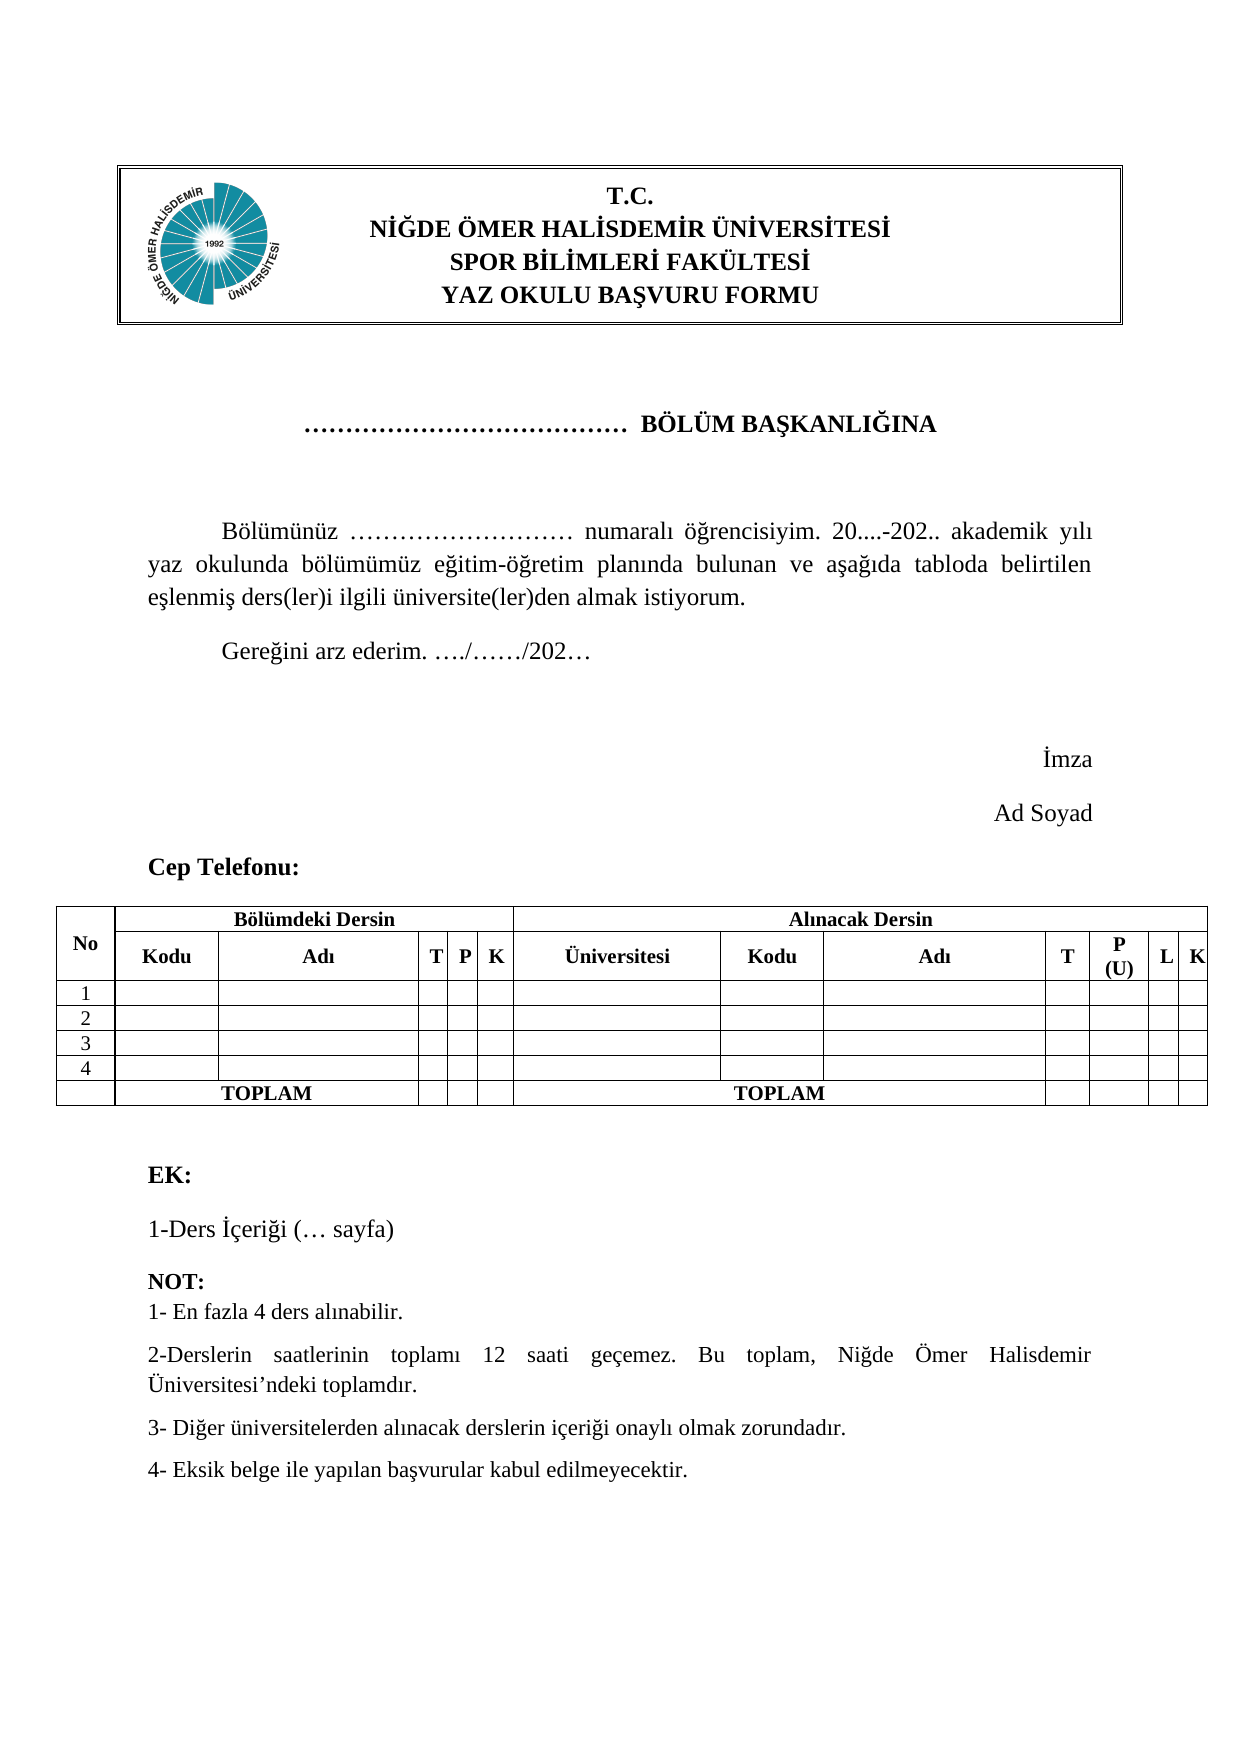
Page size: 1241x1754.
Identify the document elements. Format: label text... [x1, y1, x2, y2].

table_cell [1149, 1081, 1178, 1105]
table_header No [57, 907, 114, 980]
table_cell [1179, 1006, 1207, 1030]
table_cell [1179, 1056, 1207, 1080]
table_cell [419, 1006, 447, 1030]
table_cell [419, 1081, 447, 1105]
table_cell [116, 1006, 218, 1030]
table_cell [478, 1006, 513, 1030]
table_cell [219, 1056, 418, 1080]
table_cell [419, 1031, 447, 1055]
text 3- Diğer üniversitelerden alınacak derslerin içeriği onaylı olmak zorundadır. [148, 1414, 1093, 1440]
table_cell [116, 1031, 218, 1055]
text 1-Ders İçeriği (… sayfa) [148, 1214, 1093, 1243]
table_header Bölümdeki Dersin [116, 907, 513, 931]
text EK: [148, 1160, 1093, 1189]
table_cell K [1179, 932, 1207, 980]
table_cell [824, 981, 1045, 1005]
table_cell [419, 981, 447, 1005]
text Gereğini arz ederim. …./……/202… [148, 636, 1093, 665]
table_cell [721, 1056, 823, 1080]
table_cell [1179, 1081, 1207, 1105]
table_cell [1090, 1056, 1148, 1080]
table_cell [1090, 1031, 1148, 1055]
table_cell [478, 1031, 513, 1055]
table_cell L [1149, 932, 1178, 980]
table_cell [419, 1056, 447, 1080]
table_cell [478, 1081, 513, 1105]
table_cell [448, 1081, 477, 1105]
table_cell [116, 981, 218, 1005]
table_cell [824, 1006, 1045, 1030]
table_cell [219, 1031, 418, 1055]
table_cell P (U) [1090, 932, 1148, 980]
text Cep Telefonu: [148, 852, 1093, 880]
table_cell [57, 1081, 114, 1105]
table_cell [1090, 1006, 1148, 1030]
table_header Alınacak Dersin [514, 907, 1207, 931]
table_cell 3 [57, 1031, 114, 1055]
table_cell [478, 981, 513, 1005]
table_cell [478, 1056, 513, 1080]
table_cell [721, 1006, 823, 1030]
table_cell [1179, 981, 1207, 1005]
text 4- Eksik belge ile yapılan başvurular kabul edilmeyecektir. [148, 1456, 1093, 1483]
table_cell [1149, 981, 1178, 1005]
table_cell [448, 1006, 477, 1030]
table_cell [1179, 1031, 1207, 1055]
text 2-Derslerin saatlerinin toplamı 12 saati geçemez. Bu toplam, Niğde Ömer Halisdemir Üniversitesi’ndeki toplamdır. [148, 1341, 1093, 1397]
table_cell TOPLAM [514, 1081, 1045, 1105]
table_cell [514, 981, 720, 1005]
table_cell Adı [219, 932, 418, 980]
table_cell [448, 1031, 477, 1055]
table_cell [514, 1031, 720, 1055]
table_cell Kodu [116, 932, 218, 980]
table_cell [514, 1006, 720, 1030]
picture [132, 168, 295, 319]
table_cell [1046, 1056, 1089, 1080]
table_cell Adı [824, 932, 1045, 980]
table_cell Üniversitesi [514, 932, 720, 980]
table_cell [448, 981, 477, 1005]
table_cell Kodu [721, 932, 823, 980]
text ………………………………… BÖLÜM BAŞKANLIĞINA [148, 409, 1093, 437]
table_cell [1046, 1031, 1089, 1055]
text Bölümünüz ……………………… numaralı öğrencisiyim. 20....-202.. akademik yılı yaz okulunda bölümümüz eğitim-öğretim planında bulunan ve aşağıda tabloda belirtilen eşlenmiş ders(ler)i ilgili üniversite(ler)den almak istiyorum. [148, 516, 1093, 611]
table_cell [1149, 1006, 1178, 1030]
table_cell [448, 1056, 477, 1080]
table_cell [514, 1056, 720, 1080]
table_cell P [448, 932, 477, 980]
table_cell [721, 1031, 823, 1055]
table_cell TOPLAM [116, 1081, 418, 1105]
table_cell 4 [57, 1056, 114, 1080]
table_cell [116, 1056, 218, 1080]
text İmza [148, 744, 1093, 773]
table_cell T [419, 932, 447, 980]
text Ad Soyad [148, 798, 1093, 827]
table_cell [1090, 1081, 1148, 1105]
table_cell [1149, 1056, 1178, 1080]
table_cell [219, 1006, 418, 1030]
text NOT: [148, 1268, 1093, 1294]
table_cell [219, 981, 418, 1005]
table_cell [1046, 1081, 1089, 1105]
table_cell [1149, 1031, 1178, 1055]
table_cell 2 [57, 1006, 114, 1030]
text 1- En fazla 4 ders alınabilir. [148, 1298, 1093, 1324]
table_cell [1046, 1006, 1089, 1030]
table_cell K [478, 932, 513, 980]
table_cell [1046, 981, 1089, 1005]
table_cell [721, 981, 823, 1005]
table_cell [824, 1031, 1045, 1055]
table_cell [1090, 981, 1148, 1005]
table_cell 1 [57, 981, 114, 1005]
table_cell T [1046, 932, 1089, 980]
table_cell [824, 1056, 1045, 1080]
